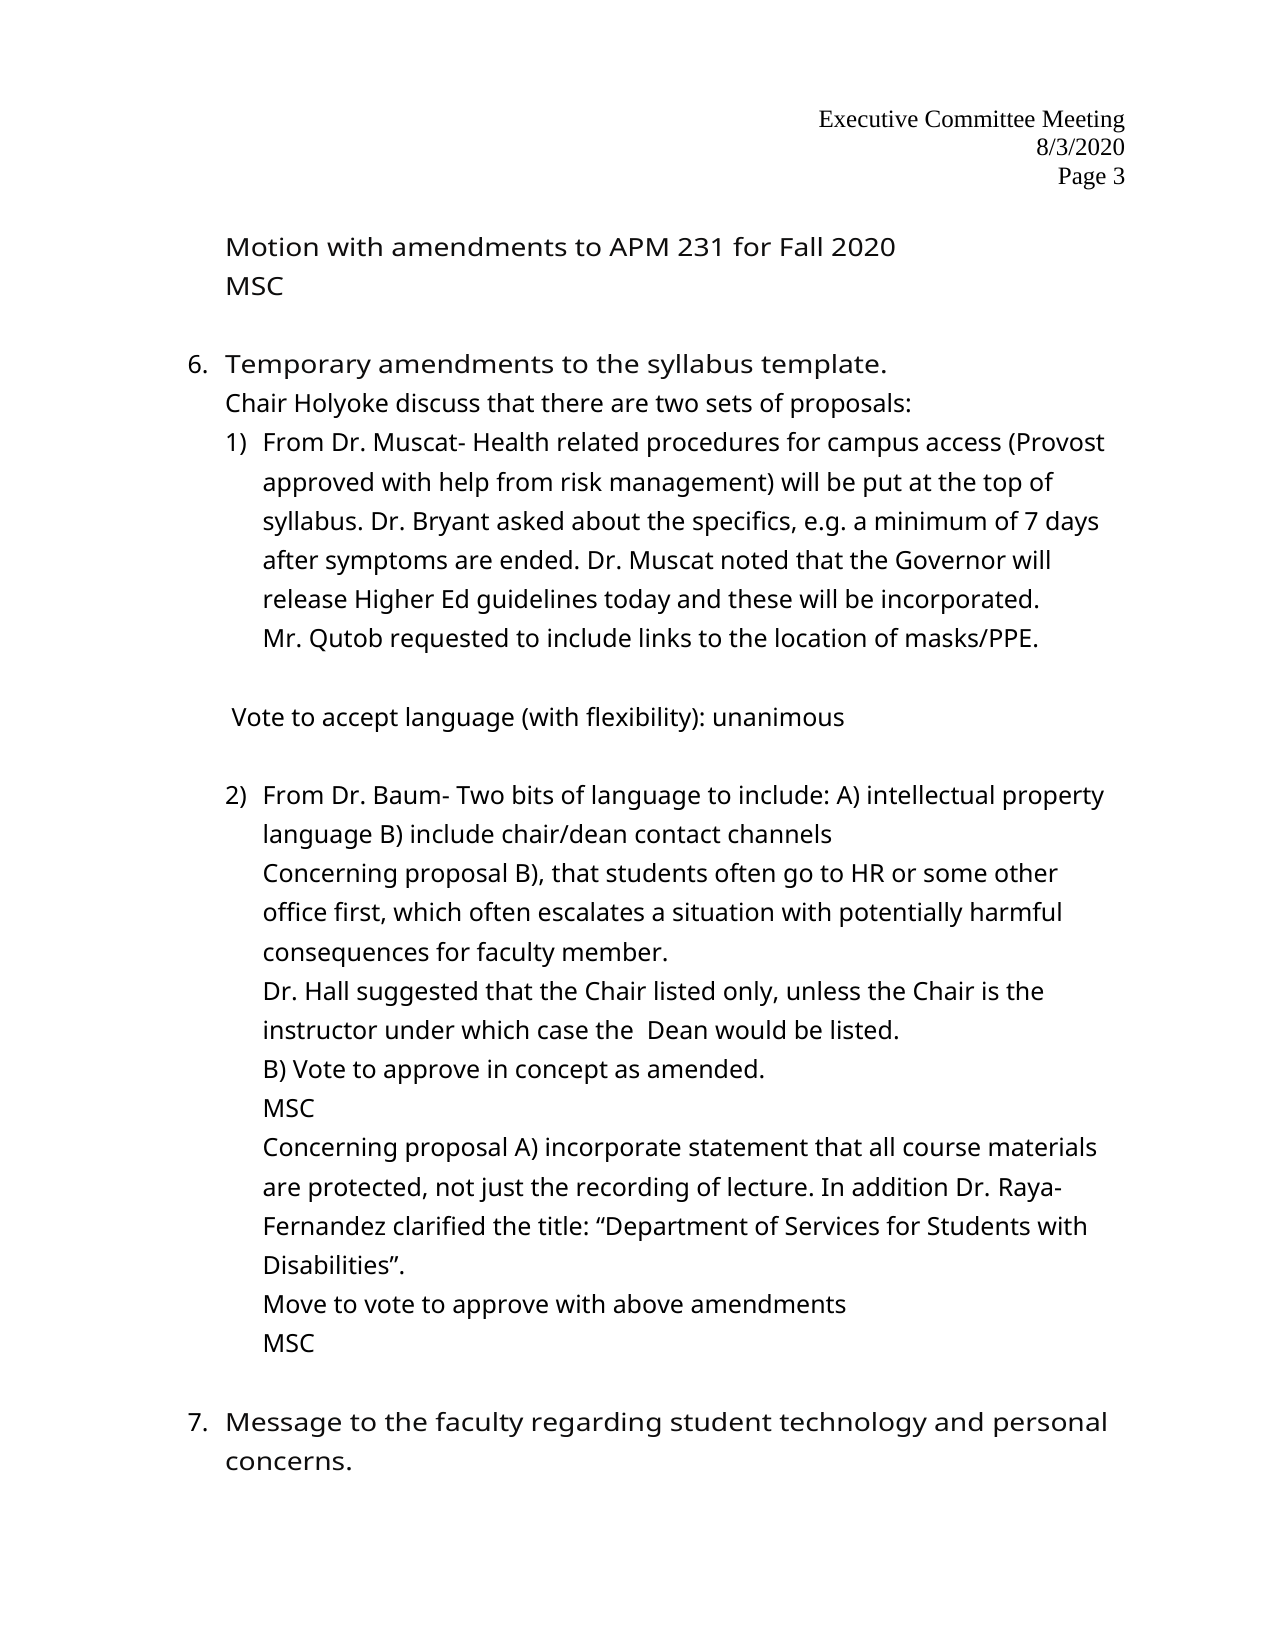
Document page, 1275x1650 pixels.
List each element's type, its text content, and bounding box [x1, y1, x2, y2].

list Message to the faculty regarding student technology and personal concerns. [187, 1404, 1125, 1477]
list MSC [225, 268, 1125, 302]
text Concerning proposal B), that students often go to HR or some other office first, which often escalates a situation with potentially harmful consequences for faculty member. [262, 856, 1125, 968]
text Move to vote to approve with above amendments [262, 1287, 1125, 1321]
text Chair Holyoke discuss that there are two sets of proposals: [225, 386, 1125, 420]
text Concerning proposal A) incorporate statement that all course materials are protected, not just the recording of lecture. In addition Dr. Raya-Fernandez clarified the title: “Department of Services for Students with Disabilities”. [262, 1130, 1125, 1282]
text B) Vote to approve in concept as amended. [262, 1052, 1125, 1086]
list From Dr. Muscat- Health related procedures for campus access (Provost approved with help from risk management) will be put at the top of syllabus. Dr. Bryant asked about the specifics, e.g. a minimum of 7 days after symptoms are ended. Dr. Muscat noted that the Governor will release Higher Ed guidelines today and these will be incorporated. [225, 425, 1125, 616]
list Motion with amendments to APM 231 for Fall 2020 [225, 229, 1125, 263]
text MSC [262, 1091, 1125, 1125]
list Temporary amendments to the syllabus template. [187, 347, 1125, 381]
text Vote to accept language (with flexibility): unanimous [150, 699, 1125, 733]
list Mr. Qutob requested to include links to the location of masks/PPE. [262, 621, 1125, 655]
text Dr. Hall suggested that the Chair listed only, unless the Chair is the instructor under which case the Dean would be listed. [262, 973, 1125, 1047]
list From Dr. Baum- Two bits of language to include: A) intellectual property language B) include chair/dean contact channels [225, 777, 1125, 851]
text MSC [262, 1326, 1125, 1360]
